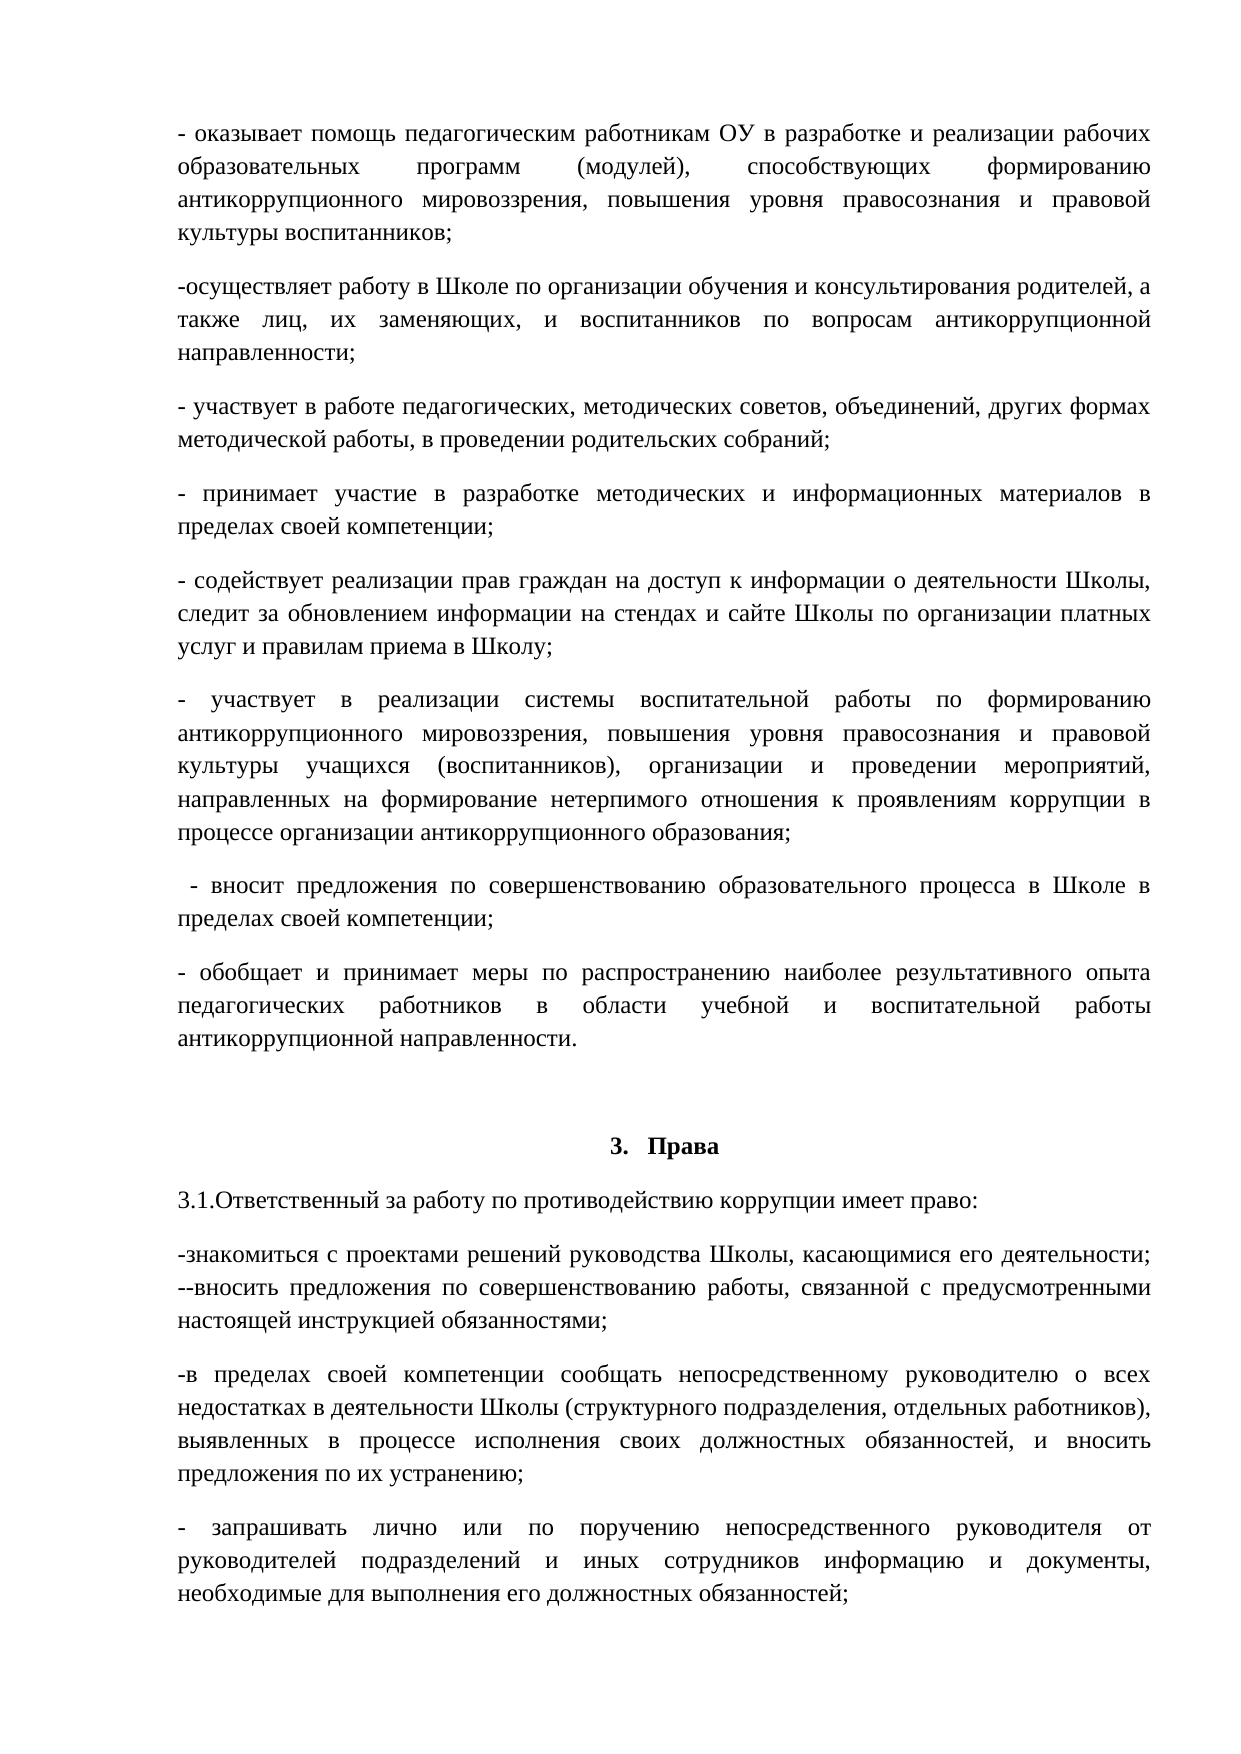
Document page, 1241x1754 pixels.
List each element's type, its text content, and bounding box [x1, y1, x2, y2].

text -осуществляет работу в Школе по организации обучения и консультирования родителей, а также лиц, их заменяющих, и воспитанников по вопросам антикоррупционной направленности; [177, 271, 1152, 366]
text - оказывает помощь педагогическим работникам ОУ в разработке и реализации рабочих образовательных программ (модулей), способствующих формированию антикоррупционного мировоззрения, повышения уровня правосознания и правовой культуры воспитанников; [177, 118, 1152, 246]
text - запрашивать лично или по поручению непосредственного руководителя от руководителей подразделений и иных сотрудников информацию и документы, необходимые для выполнения его должностных обязанностей; [177, 1512, 1152, 1606]
text - принимает участие в разработке методических и информационных материалов в пределах своей компетенции; [177, 478, 1152, 539]
text - содействует реализации прав граждан на доступ к информации о деятельности Школы, следит за обновлением информации на стендах и сайте Школы по организации платных услуг и правилам приема в Школу; [177, 565, 1152, 659]
text -в пределах своей компетенции сообщать непосредственному руководителю о всех недостатках в деятельности Школы (структурного подразделения, отдельных работников), выявленных в процессе исполнения своих должностных обязанностей, и вносить предложения по их устранению; [177, 1359, 1152, 1487]
list Права [177, 1131, 1152, 1160]
text - вносит предложения по совершенствованию образовательного процесса в Школе в пределах своей компетенции; [177, 871, 1152, 932]
text - участвует в работе педагогических, методических советов, объединений, других формах методической работы, в проведении родительских собраний; [177, 391, 1152, 453]
text - участвует в реализации системы воспитательной работы по формированию антикоррупционного мировоззрения, повышения уровня правосознания и правовой культуры учащихся (воспитанников), организации и проведении мероприятий, направленных на формирование нетерпимого отношения к проявлениям коррупции в процессе организации антикоррупционного образования; [177, 684, 1152, 845]
text -знакомиться с проектами решений руководства Школы, касающимися его деятельности; --вносить предложения по совершенствованию работы, связанной с предусмотренными настоящей инструкцией обязанностями; [177, 1239, 1152, 1334]
text 3.1.Ответственный за работу по противодействию коррупции имеет право: [177, 1185, 1152, 1214]
text - обобщает и принимает меры по распространению наиболее результативного опыта педагогических работников в области учебной и воспитательной работы антикоррупционной направленности. [177, 957, 1152, 1052]
